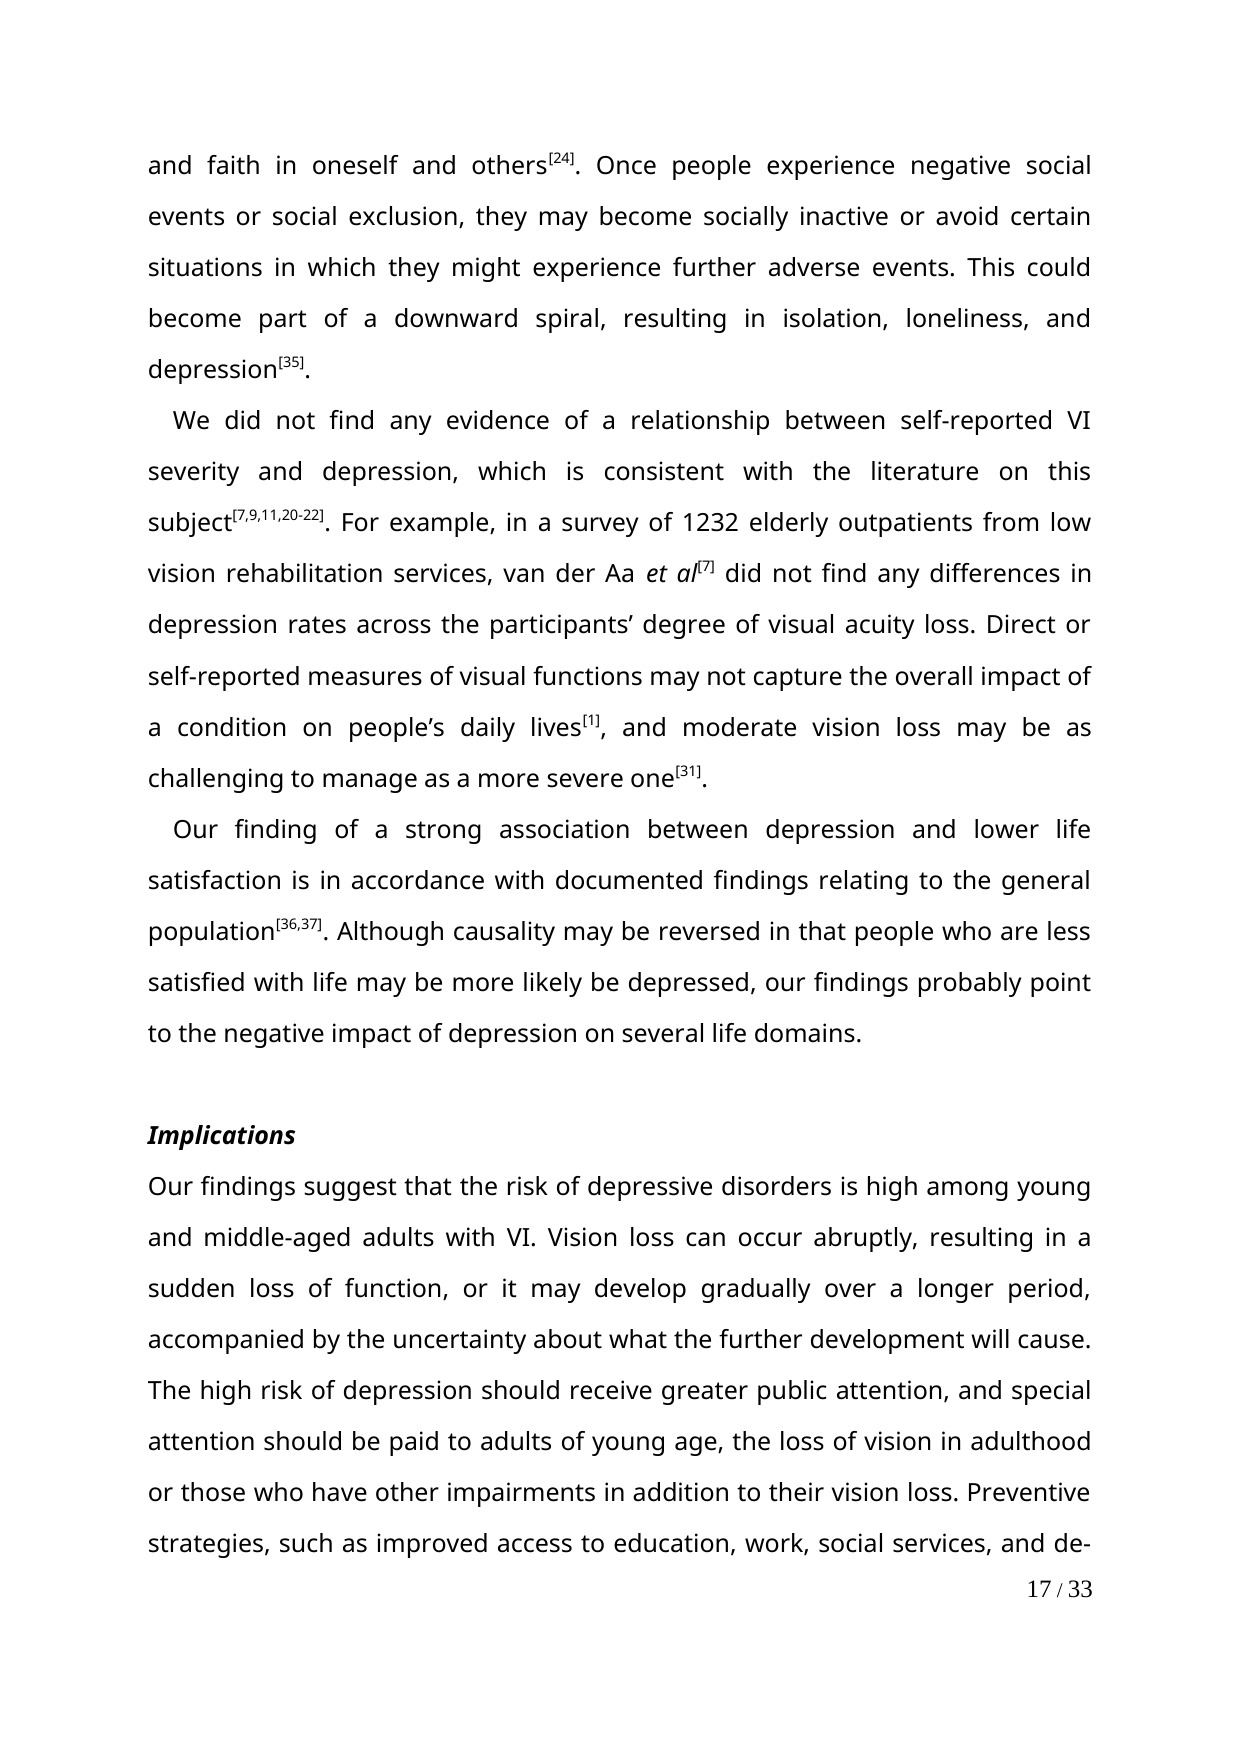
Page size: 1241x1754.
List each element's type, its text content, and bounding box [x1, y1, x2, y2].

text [148, 148, 1092, 386]
text Implications [148, 1117, 1092, 1152]
text We did not find any evidence of a relationship between self-reported VI severity and depression, which is consistent with the literature on this subject[7,9,11,20-22]. For example, in a survey of 1232 elderly outpatients from low vision rehabilitation services, van der Aa et al[7] did not find any differences in depression rates across the participants’ degree of visual acuity loss. Direct or self-reported measures of visual functions may not capture the overall impact of a condition on people’s daily lives[1], and moderate vision loss may be as challenging to manage as a more severe one[31]. [148, 403, 1092, 794]
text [148, 1168, 1092, 1560]
text Our finding of a strong association between depression and lower life satisfaction is in accordance with documented findings relating to the general population[36,37]. Although causality may be reversed in that people who are less satisfied with life may be more likely be depressed, our findings probably point to the negative impact of depression on several life domains. [148, 811, 1092, 1049]
